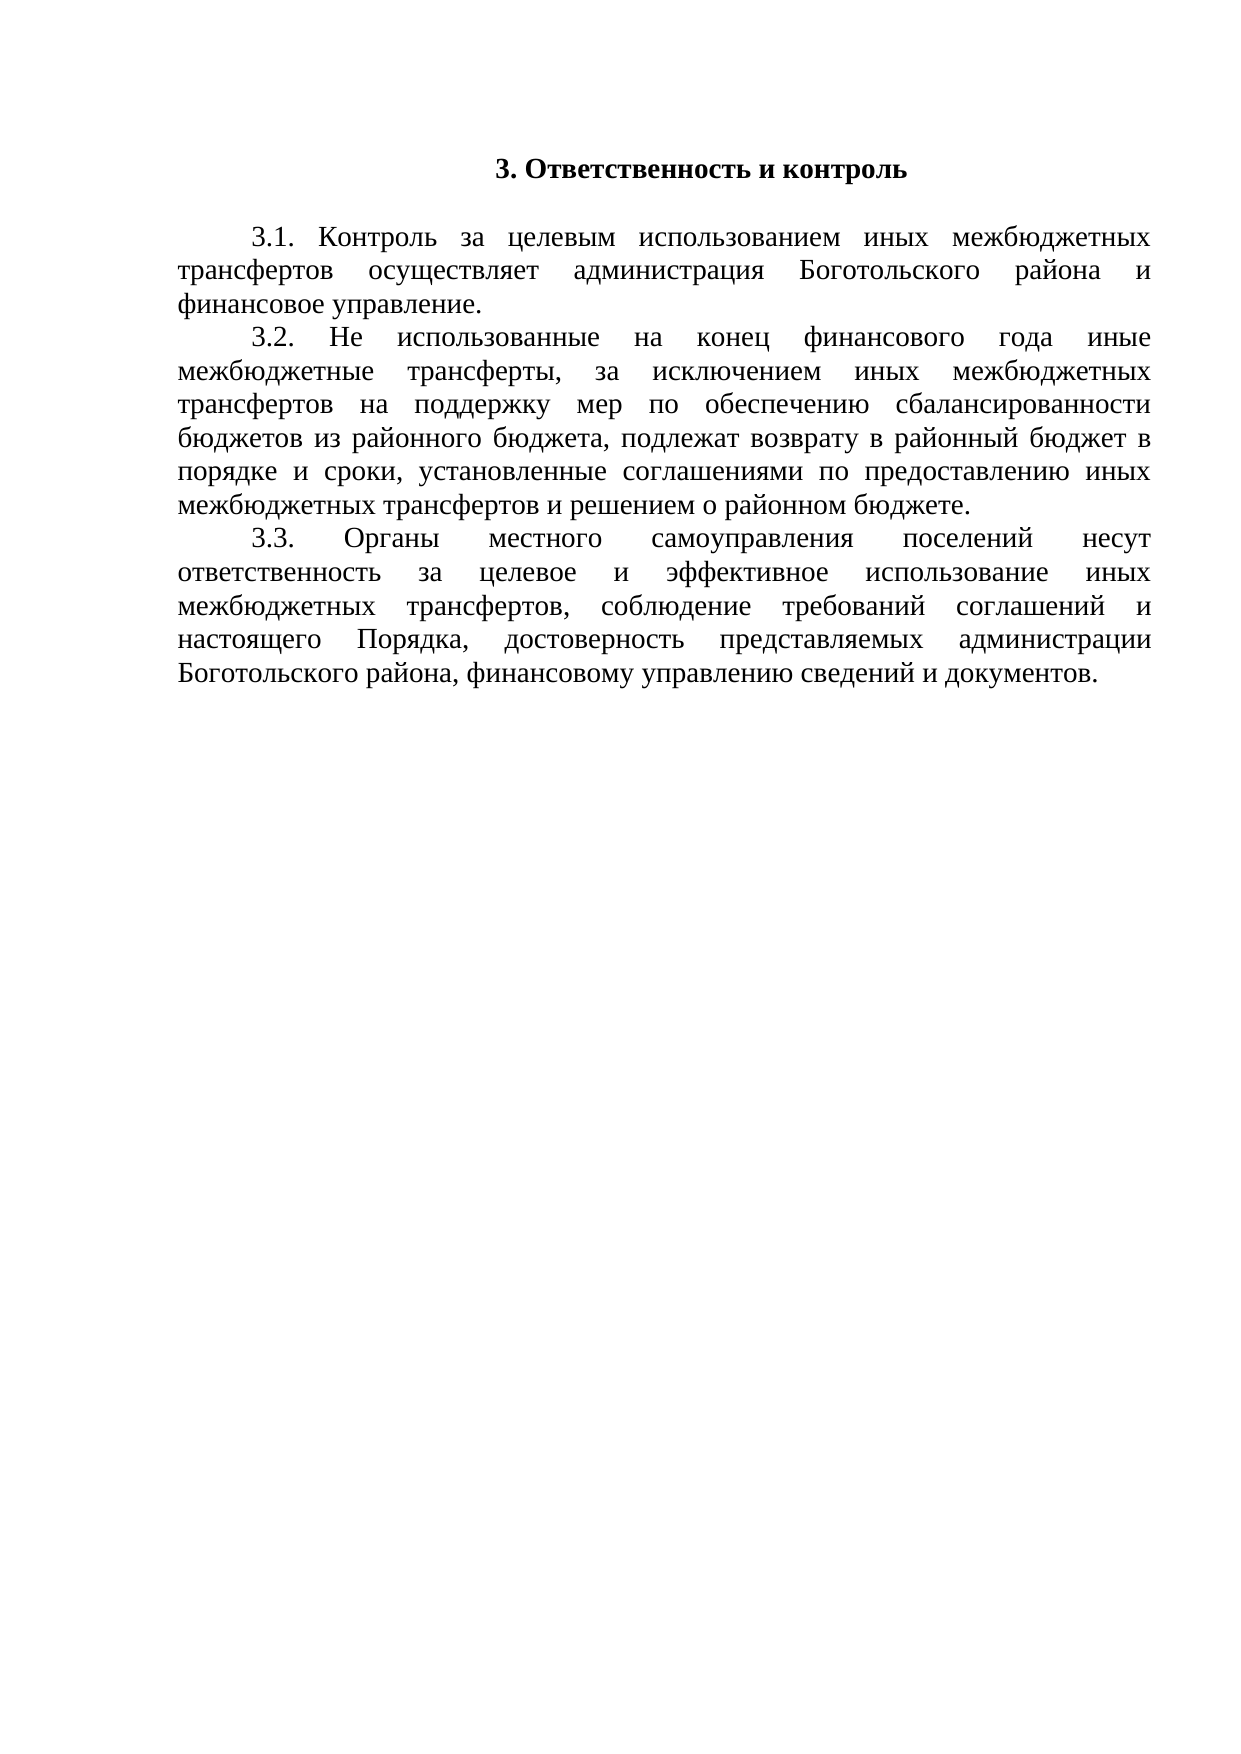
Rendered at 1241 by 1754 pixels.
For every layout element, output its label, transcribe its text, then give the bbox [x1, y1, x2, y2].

text 3.3. Органы местного самоуправления поселений несут ответственность за целевое и эффективное использование иных межбюджетных трансфертов, соблюдение требований соглашений и настоящего Порядка, достоверность представляемых администрации Боготольского района, финансовому управлению сведений и документов. [177, 521, 1152, 688]
text 3. Ответственность и контроль [177, 152, 1152, 185]
text 3.1. Контроль за целевым использованием иных межбюджетных трансфертов осуществляет администрация Боготольского района и финансовое управление. [177, 219, 1152, 319]
text 3.2. Не использованные на конец финансового года иные межбюджетные трансферты, за исключением иных межбюджетных трансфертов на поддержку мер по обеспечению сбалансированности бюджетов из районного бюджета, подлежат возврату в районный бюджет в порядке и сроки, установленные соглашениями по предоставлению иных межбюджетных трансфертов и решением о районном бюджете. [177, 319, 1152, 521]
